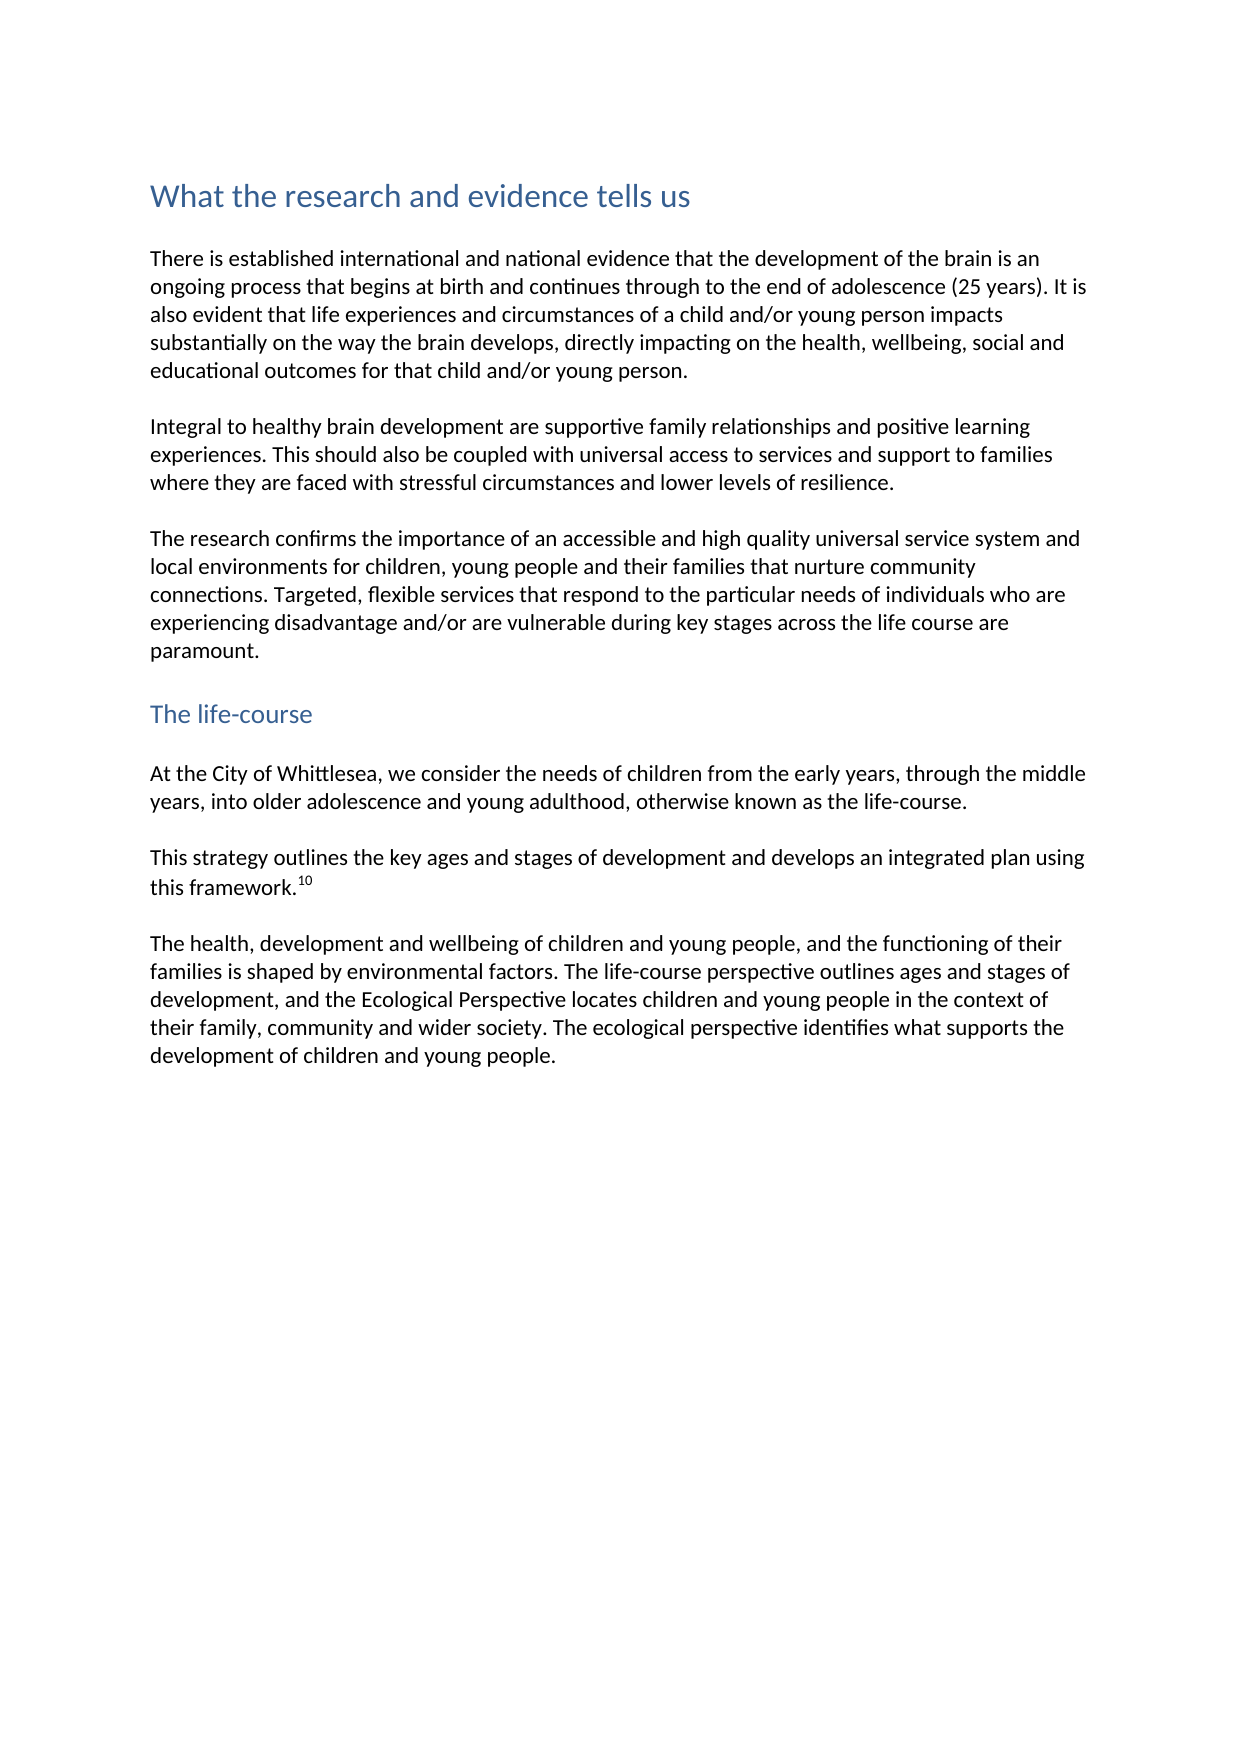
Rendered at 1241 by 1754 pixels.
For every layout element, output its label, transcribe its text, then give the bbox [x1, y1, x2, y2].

text The research confirms the importance of an accessible and high quality universal service system and local environments for children, young people and their families that nurture community connections. Targeted, flexible services that respond to the particular needs of individuals who are experiencing disadvantage and/or are vulnerable during key stages across the life course are paramount. [150, 524, 1090, 664]
subtitle The life-course [150, 697, 1090, 730]
text This strategy outlines the key ages and stages of development and develops an integrated plan using this framework. [150, 843, 1090, 901]
text There is established international and national evidence that the development of the brain is an ongoing process that begins at birth and continues through to the end of adolescence (25 years). It is also evident that life experiences and circumstances of a child and/or young person impacts substantially on the way the brain develops, directly impacting on the health, wellbeing, social and educational outcomes for that child and/or young person. [150, 244, 1090, 384]
text The health, development and wellbeing of children and young people, and the functioning of their families is shaped by environmental factors. The life-course perspective outlines ages and stages of development, and the Ecological Perspective locates children and young people in the context of their family, community and wider society. The ecological perspective identifies what supports the development of children and young people. [150, 929, 1090, 1069]
text Integral to healthy brain development are supportive family relationships and positive learning experiences. This should also be coupled with universal access to services and support to families where they are faced with stressful circumstances and lower levels of resilience. [150, 412, 1090, 496]
subtitle What the research and evidence tells us [150, 175, 1090, 216]
text At the City of Whittlesea, we consider the needs of children from the early years, through the middle years, into older adolescence and young adulthood, otherwise known as the life-course. [150, 759, 1090, 815]
